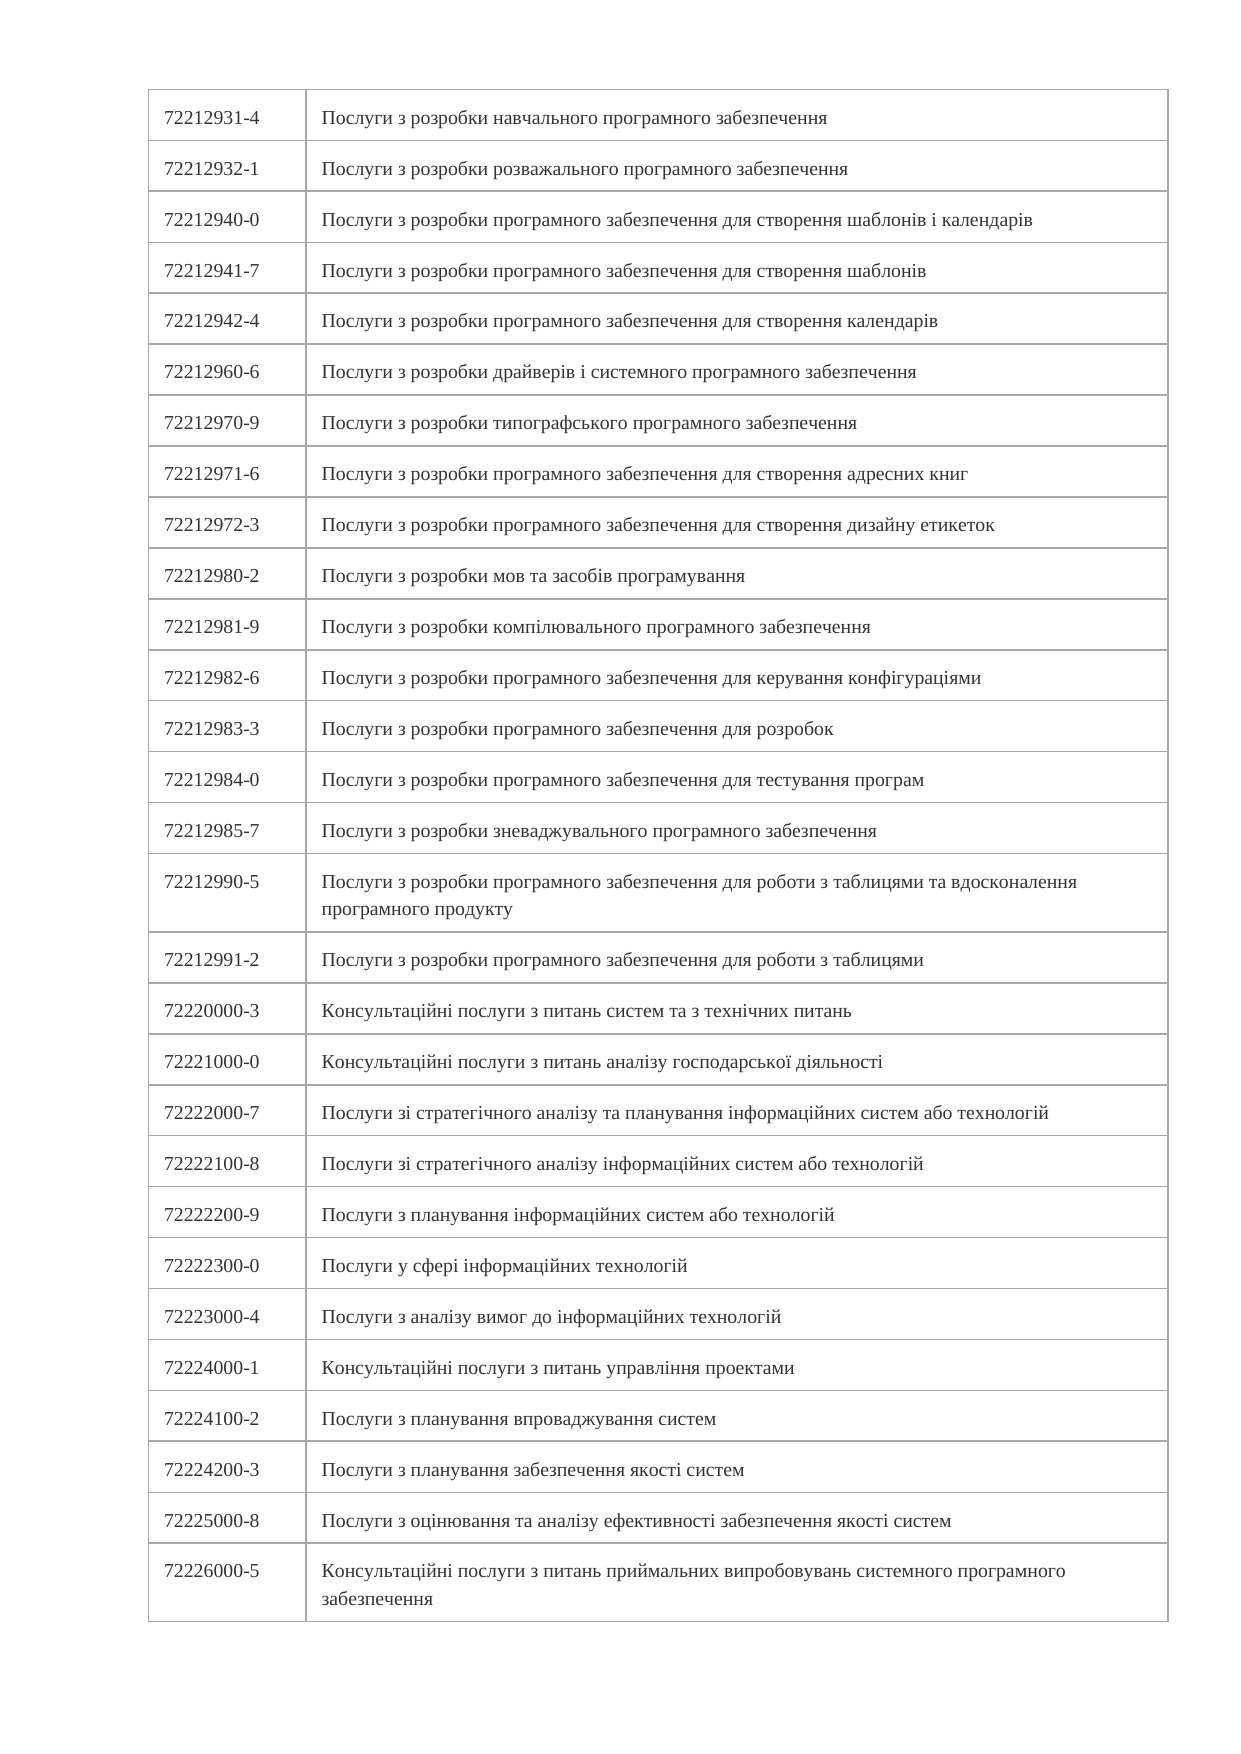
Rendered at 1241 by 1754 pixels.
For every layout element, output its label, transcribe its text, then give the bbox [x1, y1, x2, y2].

table_cell Послуги з розробки програмного забезпечення для розробок [307, 701, 1167, 751]
table_cell Послуги з розробки мов та засобів програмування [307, 549, 1167, 598]
table_cell 72221000-0 [149, 1035, 305, 1084]
table_cell 72226000-5 [149, 1544, 305, 1621]
table_cell 72212931-4 [149, 90, 305, 139]
table_cell Консультаційні послуги з питань аналізу господарської діяльності [307, 1035, 1167, 1084]
table_cell 72212942-4 [149, 294, 305, 343]
table_cell Послуги з розробки програмного забезпечення для створення шаблонів і календарів [307, 192, 1167, 241]
table_cell 72222300-0 [149, 1238, 305, 1288]
table_cell 72220000-3 [149, 984, 305, 1033]
table_cell Послуги з розробки програмного забезпечення для керування конфігураціями [307, 651, 1167, 700]
table_cell Послуги з розробки компілювального програмного забезпечення [307, 600, 1167, 649]
table_cell 72212981-9 [149, 600, 305, 649]
table_cell Послуги з розробки програмного забезпечення для роботи з таблицями [307, 933, 1167, 982]
table_cell 72224100-2 [149, 1391, 305, 1440]
table_cell Послуги з розробки розважального програмного забезпечення [307, 141, 1167, 190]
table_cell 72212991-2 [149, 933, 305, 982]
table_cell 72212985-7 [149, 803, 305, 853]
table_cell Послуги з розробки програмного забезпечення для створення дизайну етикеток [307, 498, 1167, 547]
table_cell 72225000-8 [149, 1493, 305, 1542]
table_cell Консультаційні послуги з питань систем та з технічних питань [307, 984, 1167, 1033]
table_cell Послуги у сфері інформаційних технологій [307, 1238, 1167, 1288]
table_cell 72212932-1 [149, 141, 305, 190]
table_cell Послуги з розробки навчального програмного забезпечення [307, 90, 1167, 139]
table_cell Послуги з планування забезпечення якості систем [307, 1442, 1167, 1491]
table_cell Послуги з розробки програмного забезпечення для створення шаблонів [307, 243, 1167, 292]
table_cell Послуги з розробки програмного забезпечення для створення календарів [307, 294, 1167, 343]
table_cell 72212982-6 [149, 651, 305, 700]
table_cell Послуги з розробки зневаджувального програмного забезпечення [307, 803, 1167, 853]
table_cell 72212971-6 [149, 447, 305, 496]
table_cell Консультаційні послуги з питань приймальних випробовувань системного програмного забезпечення [307, 1544, 1167, 1621]
table_cell Послуги з розробки програмного забезпечення для тестування програм [307, 752, 1167, 802]
table_cell 72222200-9 [149, 1187, 305, 1237]
table_cell Послуги з розробки програмного забезпечення для роботи з таблицями та вдосконалення програмного продукту [307, 854, 1167, 931]
table_cell Послуги з розробки драйверів і системного програмного забезпечення [307, 345, 1167, 394]
table_cell Послуги з планування інформаційних систем або технологій [307, 1187, 1167, 1237]
table_cell 72222100-8 [149, 1136, 305, 1186]
table_cell Консультаційні послуги з питань управління проектами [307, 1340, 1167, 1389]
table_cell 72212983-3 [149, 701, 305, 751]
table_cell 72212984-0 [149, 752, 305, 802]
table_cell Послуги зі стратегічного аналізу інформаційних систем або технологій [307, 1136, 1167, 1186]
table_cell Послуги з розробки типографського програмного забезпечення [307, 396, 1167, 445]
table_cell 72212990-5 [149, 854, 305, 931]
table_cell Послуги зі стратегічного аналізу та планування інформаційних систем або технологій [307, 1086, 1167, 1135]
table_cell 72212960-6 [149, 345, 305, 394]
table_cell Послуги з аналізу вимог до інформаційних технологій [307, 1289, 1167, 1338]
table_cell 72212940-0 [149, 192, 305, 241]
table_cell 72212941-7 [149, 243, 305, 292]
table_cell Послуги з розробки програмного забезпечення для створення адресних книг [307, 447, 1167, 496]
table_cell 72212972-3 [149, 498, 305, 547]
table_cell Послуги з оцінювання та аналізу ефективності забезпечення якості систем [307, 1493, 1167, 1542]
table_cell 72224000-1 [149, 1340, 305, 1389]
table_cell 72223000-4 [149, 1289, 305, 1338]
table_cell 72212980-2 [149, 549, 305, 598]
table_cell 72224200-3 [149, 1442, 305, 1491]
table_cell Послуги з планування впроваджування систем [307, 1391, 1167, 1440]
table_cell 72212970-9 [149, 396, 305, 445]
table_cell 72222000-7 [149, 1086, 305, 1135]
